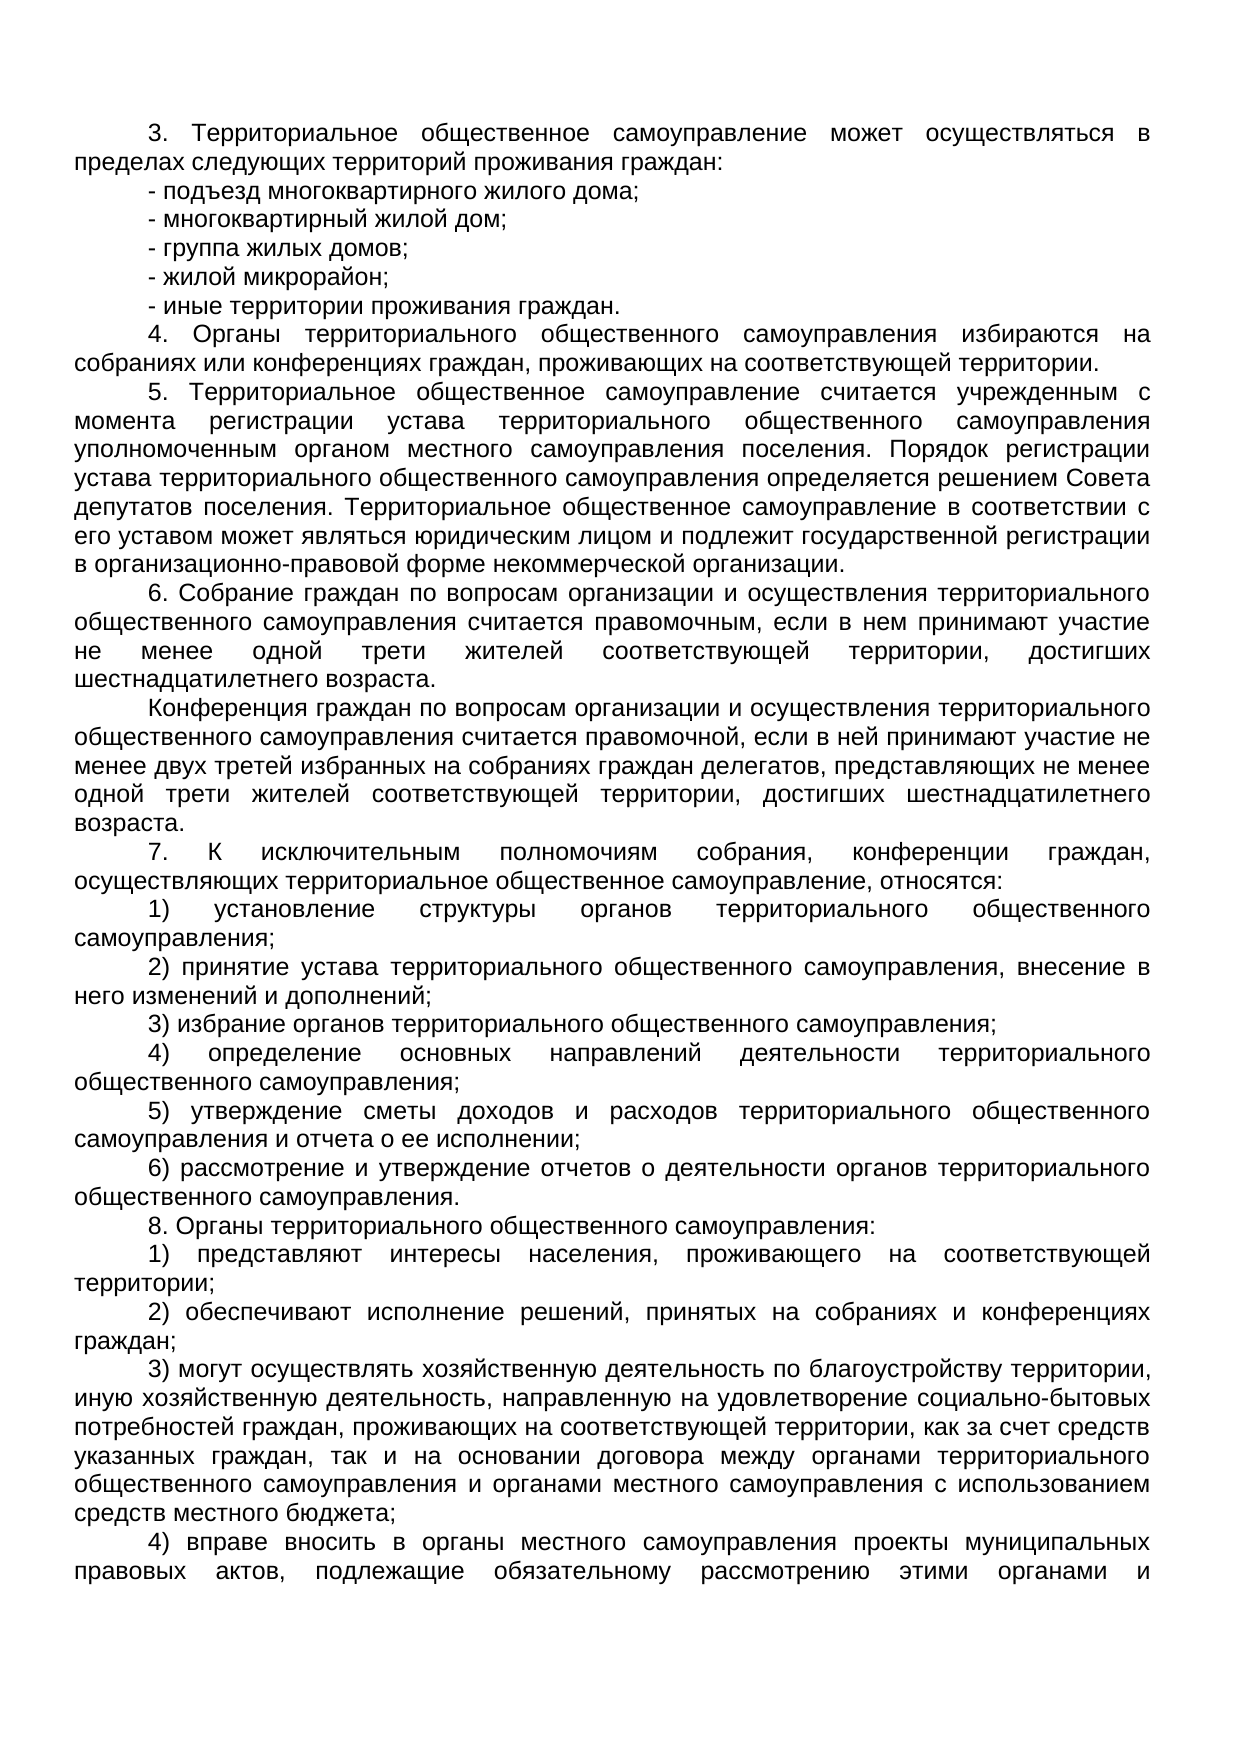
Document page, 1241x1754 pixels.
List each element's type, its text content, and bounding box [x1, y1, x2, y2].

text 1) установление структуры органов территориального общественного самоуправления; [74, 894, 1152, 952]
text 6) рассмотрение и утверждение отчетов о деятельности органов территориального общественного самоуправления. [74, 1153, 1152, 1211]
text 6. Собрание граждан по вопросам организации и осуществления территориального общественного самоуправления считается правомочным, если в нем принимают участие не менее одной трети жителей соответствующей территории, достигших шестнадцатилетнего возраста. [74, 578, 1152, 693]
text 3) избрание органов территориального общественного самоуправления; [74, 1009, 1152, 1038]
text 4. Органы территориального общественного самоуправления избираются на собраниях или конференциях граждан, проживающих на соответствующей территории. [74, 319, 1152, 377]
text 2) принятие устава территориального общественного самоуправления, внесение в него изменений и дополнений; [74, 952, 1152, 1009]
text 7. К исключительным полномочиям собрания, конференции граждан, осуществляющих территориальное общественное самоуправление, относятся: [74, 837, 1152, 894]
text 5) утверждение сметы доходов и расходов территориального общественного самоуправления и отчета о ее исполнении; [74, 1096, 1152, 1153]
text 1) представляют интересы населения, проживающего на соответствующей территории; [74, 1239, 1152, 1297]
text 8. Органы территориального общественного самоуправления: [74, 1211, 1152, 1239]
text 3. Территориальное общественное самоуправление может осуществляться в пределах следующих территорий проживания граждан: [74, 118, 1152, 176]
text 3) могут осуществлять хозяйственную деятельность по благоустройству территории, иную хозяйственную деятельность, направленную на удовлетворение социально-бытовых потребностей граждан, проживающих на соответствующей территории, как за счет средств указанных граждан, так и на основании договора между органами территориального общественного самоуправления и органами местного самоуправления с использованием средств местного бюджета; [74, 1354, 1152, 1527]
text 4) определение основных направлений деятельности территориального общественного самоуправления; [74, 1038, 1152, 1096]
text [74, 1527, 1152, 1584]
text - многоквартирный жилой дом; [74, 204, 1152, 233]
text - подъезд многоквартирного жилого дома; [74, 176, 1152, 204]
text - жилой микрорайон; [74, 262, 1152, 291]
text 5. Территориальное общественное самоуправление считается учрежденным с момента регистрации устава территориального общественного самоуправления уполномоченным органом местного самоуправления поселения. Порядок регистрации устава территориального общественного самоуправления определяется решением Совета депутатов поселения. Территориальное общественное самоуправление в соответствии с его уставом может являться юридическим лицом и подлежит государственной регистрации в организационно-правовой форме некоммерческой организации. [74, 377, 1152, 578]
text 2) обеспечивают исполнение решений, принятых на собраниях и конференциях граждан; [74, 1297, 1152, 1354]
text Конференция граждан по вопросам организации и осуществления территориального общественного самоуправления считается правомочной, если в ней принимают участие не менее двух третей избранных на собраниях граждан делегатов, представляющих не менее одной трети жителей соответствующей территории, достигших шестнадцатилетнего возраста. [74, 693, 1152, 837]
text - иные территории проживания граждан. [74, 291, 1152, 319]
text - группа жилых домов; [74, 233, 1152, 262]
